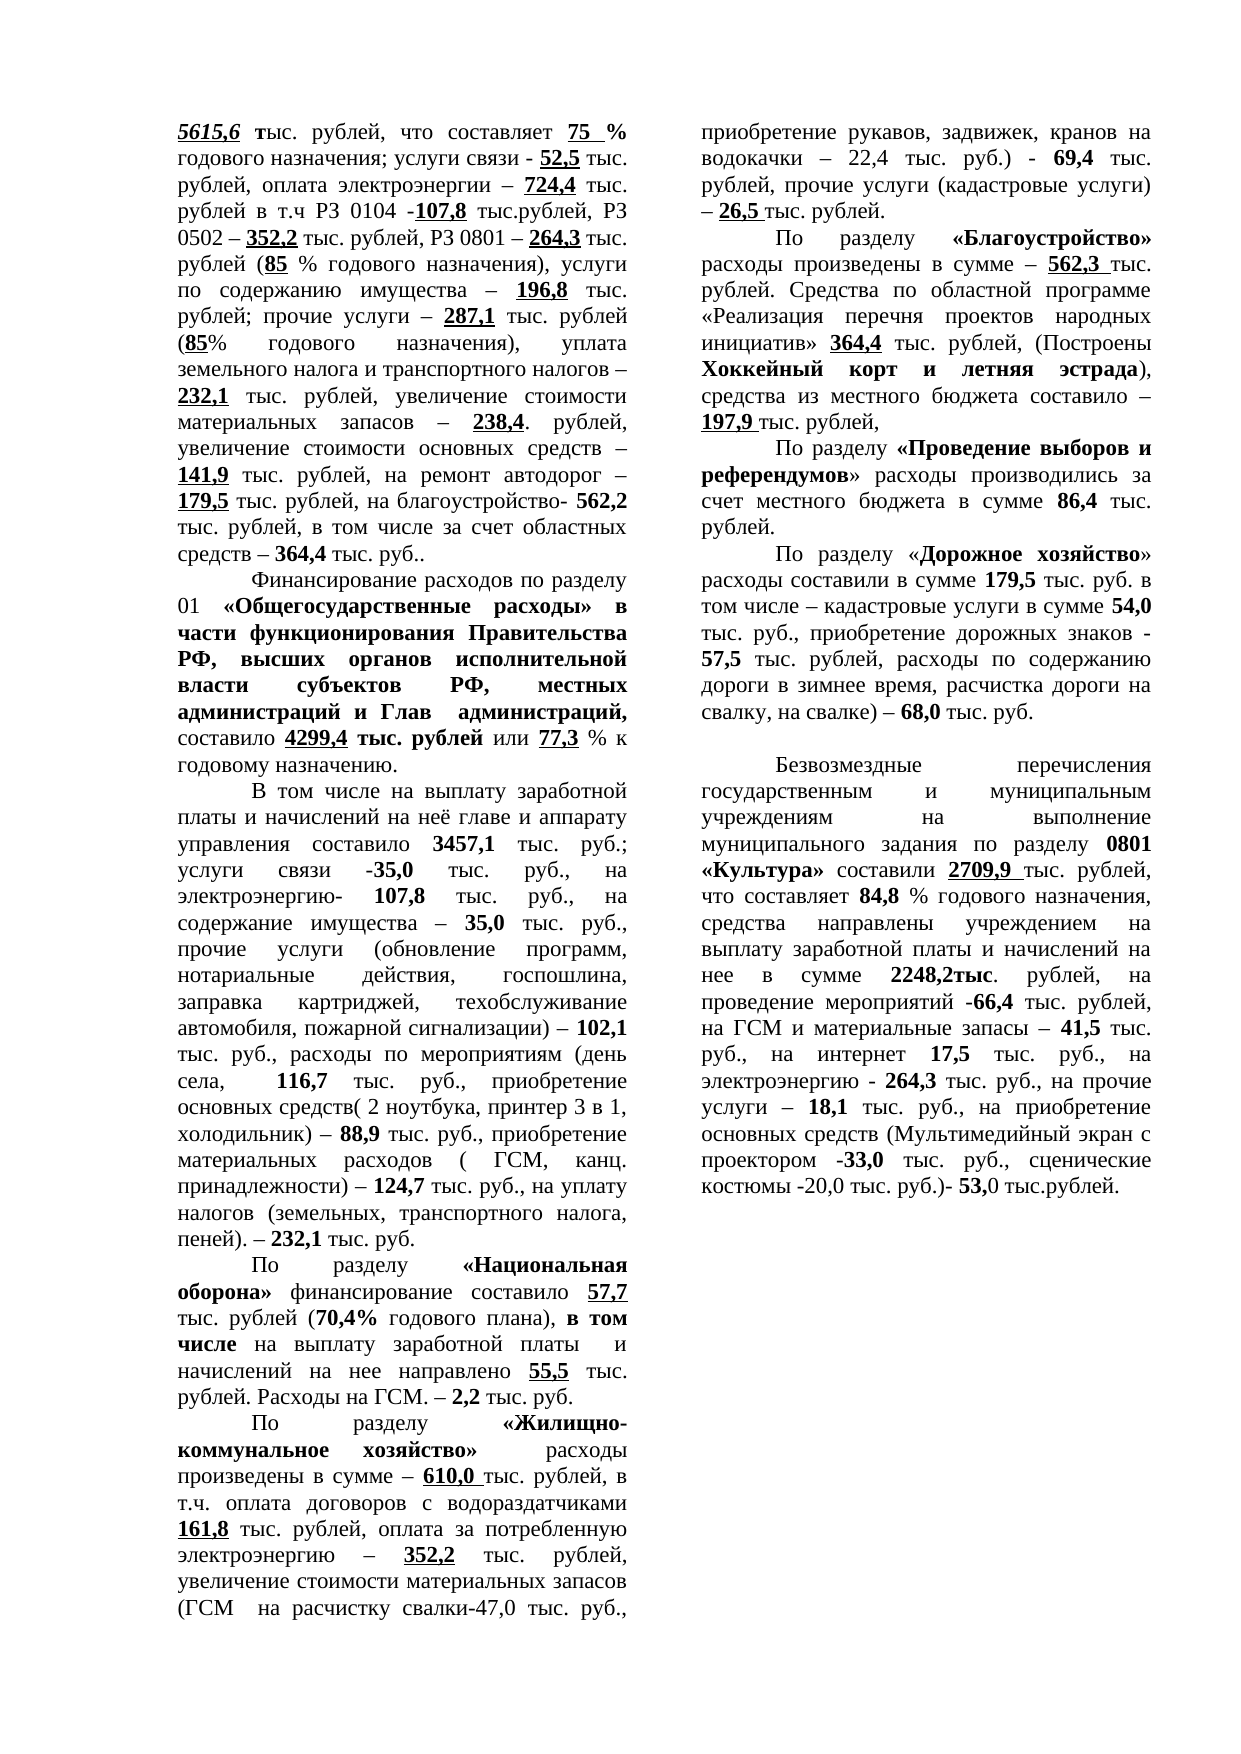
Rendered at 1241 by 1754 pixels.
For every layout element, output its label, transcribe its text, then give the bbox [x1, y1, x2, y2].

text В том числе на выплату заработной платы и начислений на неё главе и аппарату управления составило 3457,1 тыс. руб.; услуги связи -35,0 тыс. руб., на электроэнергию- 107,8 тыс. руб., на содержание имущества – 35,0 тыс. руб., прочие услуги (обновление программ, нотариальные действия, госпошлина, заправка картриджей, техобслуживание автомобиля, пожарной сигнализации) – 102,1 тыс. руб., расходы по мероприятиям (день села, 116,7 тыс. руб., приобретение основных средств( 2 ноутбука, принтер 3 в 1, холодильник) – 88,9 тыс. руб., приобретение материальных расходов ( ГСМ, канц. принадлежности) – 124,7 тыс. руб., на уплату налогов (земельных, транспортного налога, пеней). – 232,1 тыс. руб. [177, 777, 627, 1251]
text Безвозмездные перечисления государственным и муниципальным учреждениям на выполнение муниципального задания по разделу 0801 «Культура» составили 2709,9 тыс. рублей, что составляет 84,8 % годового назначения, средства направлены учреждением на выплату заработной платы и начислений на нее в сумме 2248,2тыс. рублей, на проведение мероприятий -66,4 тыс. рублей, на ГСМ и материальные запасы – 41,5 тыс. руб., на интернет 17,5 тыс. руб., на электроэнергию - 264,3 тыс. руб., на прочие услуги – 18,1 тыс. руб., на приобретение основных средств (Мультимедийный экран с проектором -33,0 тыс. руб., сценические костюмы -20,0 тыс. руб.)- 53,0 тыс.рублей. [701, 751, 1152, 1199]
text По разделу «Жилищно-коммунальное хозяйство» расходы произведены в сумме – 610,0 тыс. рублей, в т.ч. оплата договоров с водораздатчиками 161,8 тыс. рублей, оплата за потребленную электроэнергию – 352,2 тыс. рублей, увеличение стоимости материальных запасов (ГСМ на расчистку свалки-47,0 тыс. руб., приобретение рукавов, задвижек, кранов на водокачки – 22,4 тыс. руб.) - 69,4 тыс. рублей, прочие услуги (кадастровые услуги) – 26,5 тыс. рублей. [177, 1409, 627, 1620]
text По разделу «Дорожное хозяйство» расходы составили в сумме 179,5 тыс. руб. в том числе – кадастровые услуги в сумме 54,0 тыс. руб., приобретение дорожных знаков -57,5 тыс. рублей, расходы по содержанию дороги в зимнее время, расчистка дороги на свалку, на свалке) – 68,0 тыс. руб. [701, 540, 1152, 724]
text По разделу «Жилищно-коммунальное хозяйство» расходы произведены в сумме – 610,0 тыс. рублей, в т.ч. оплата договоров с водораздатчиками 161,8 тыс. рублей, оплата за потребленную электроэнергию – 352,2 тыс. рублей, увеличение стоимости материальных запасов (ГСМ на расчистку свалки-47,0 тыс. руб., приобретение рукавов, задвижек, кранов на водокачки – 22,4 тыс. руб.) - 69,4 тыс. рублей, прочие услуги (кадастровые услуги) – 26,5 тыс. рублей. [701, 118, 1152, 223]
text По разделу «Национальная оборона» финансирование составило 57,7 тыс. рублей (70,4% годового плана), в том числе на выплату заработной платы и начислений на нее направлено 55,5 тыс. рублей. Расходы на ГСМ. – 2,2 тыс. руб. [177, 1251, 627, 1409]
text Финансирование расходов по разделу 01 «Общегосударственные расходы» в части функционирования Правительства РФ, высших органов исполнительной власти субъектов РФ, местных администраций и Глав администраций, составило 4299,4 тыс. рублей или 77,3 % к годовому назначению. [177, 566, 627, 777]
text По разделу «Проведение выборов и референдумов» расходы производились за счет местного бюджета в сумме 86,4 тыс. рублей. [701, 434, 1152, 540]
text По разделу «Благоустройство» расходы произведены в сумме – 562,3 тыс. рублей. Средства по областной программе «Реализация перечня проектов народных инициатив» 364,4 тыс. рублей, (Построены Хоккейный корт и летняя эстрада), средства из местного бюджета составило – 197,9 тыс. рублей, [701, 223, 1152, 434]
